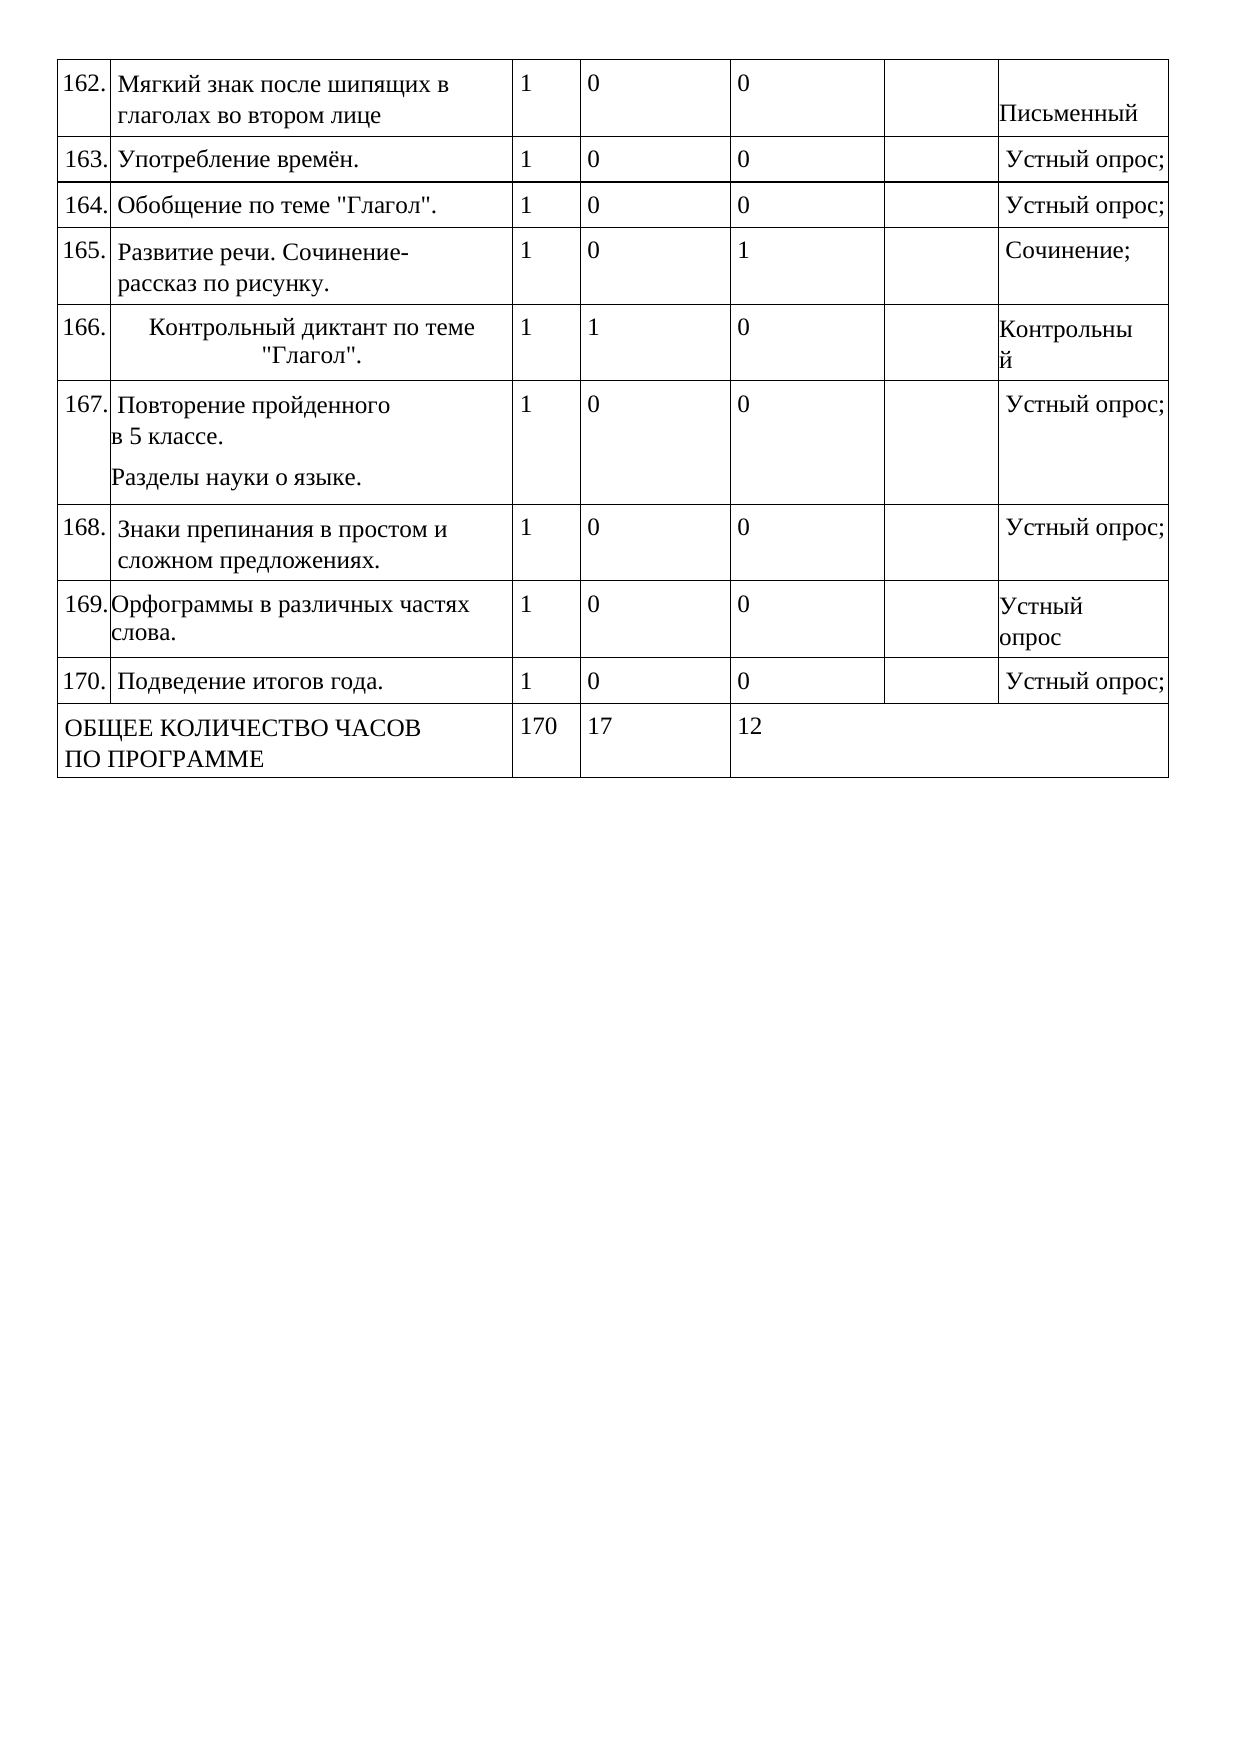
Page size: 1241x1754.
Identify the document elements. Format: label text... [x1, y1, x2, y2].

table_header 0 [581, 60, 730, 136]
table_header 0 [731, 60, 884, 136]
table_cell 0 [581, 228, 730, 304]
table_cell [885, 658, 998, 703]
table_cell 163. [58, 137, 110, 181]
table_cell [885, 183, 998, 227]
table_cell Повторение пройденного в 5 классе. Разделы науки о языке. [111, 381, 512, 504]
table_cell 170. [58, 658, 110, 703]
table_cell 167. [58, 381, 110, 504]
table_cell 165. [58, 228, 110, 304]
table_cell Знаки препинания в простом и сложном предложениях. [111, 505, 512, 580]
table_header [885, 60, 998, 136]
table_cell [885, 305, 998, 380]
table_cell Сочинение; [999, 228, 1168, 304]
table_cell 1 [513, 581, 580, 657]
table_cell 0 [731, 581, 884, 657]
table_cell Подведение итогов года. [111, 658, 512, 703]
table_cell 0 [731, 137, 884, 181]
table_cell Орфограммы в различных частях слова. [111, 581, 512, 657]
table_header Мягкий знак после шипящих в глаголах во втором лице единственного числа. [111, 60, 512, 136]
table_cell 1 [513, 505, 580, 580]
table_cell Обобщение по теме "Глагол". [111, 183, 512, 227]
table_cell [885, 505, 998, 580]
table_cell 0 [581, 581, 730, 657]
table_cell 1 [513, 228, 580, 304]
table_cell 164. [58, 183, 110, 227]
table_cell Устный опрос; [999, 137, 1168, 181]
table_cell 0 [581, 381, 730, 504]
table_cell 1 [513, 658, 580, 703]
table_cell Контрольный диктант по теме "Глагол". [111, 305, 512, 380]
table_cell 0 [731, 305, 884, 380]
table_cell 1 [581, 305, 730, 380]
table_header Письменный контроль; [999, 60, 1168, 136]
table_cell Устный опрос; [999, 505, 1168, 580]
table_cell 0 [581, 183, 730, 227]
table_cell [885, 381, 998, 504]
table_cell 0 [731, 505, 884, 580]
table_cell 1 [513, 305, 580, 380]
table_cell 1 [513, 183, 580, 227]
table_cell 169. [58, 581, 110, 657]
table_cell Устный опрос; [999, 381, 1168, 504]
table_cell 1 [513, 381, 580, 504]
table_header 162. [58, 60, 110, 136]
table_cell 0 [581, 137, 730, 181]
table_cell 0 [581, 658, 730, 703]
table_cell 1 [731, 228, 884, 304]
table_cell 1 [513, 137, 580, 181]
table_cell ОБЩЕЕ КОЛИЧЕСТВО ЧАСОВ ПО ПРОГРАММЕ [58, 704, 512, 777]
table_cell [885, 137, 998, 181]
table_cell Устный опрос; [999, 658, 1168, 703]
table_cell Устный опрос [999, 581, 1168, 657]
table_cell Употребление времён. [111, 137, 512, 181]
table_cell 17 [581, 704, 730, 777]
table_cell 170 [513, 704, 580, 777]
table_cell Контрольный диктант; [999, 305, 1168, 380]
table_cell [885, 228, 998, 304]
table_cell Устный опрос; [999, 183, 1168, 227]
table_cell Развитие речи. Сочинение-рассказ по рисунку. [111, 228, 512, 304]
table_cell 0 [581, 505, 730, 580]
table_cell 166. [58, 305, 110, 380]
table_cell 12 [731, 704, 1168, 777]
table_cell 0 [731, 381, 884, 504]
table_cell 168. [58, 505, 110, 580]
table_header 1 [513, 60, 580, 136]
table_cell 0 [731, 183, 884, 227]
table_cell [885, 581, 998, 657]
table_cell 0 [731, 658, 884, 703]
